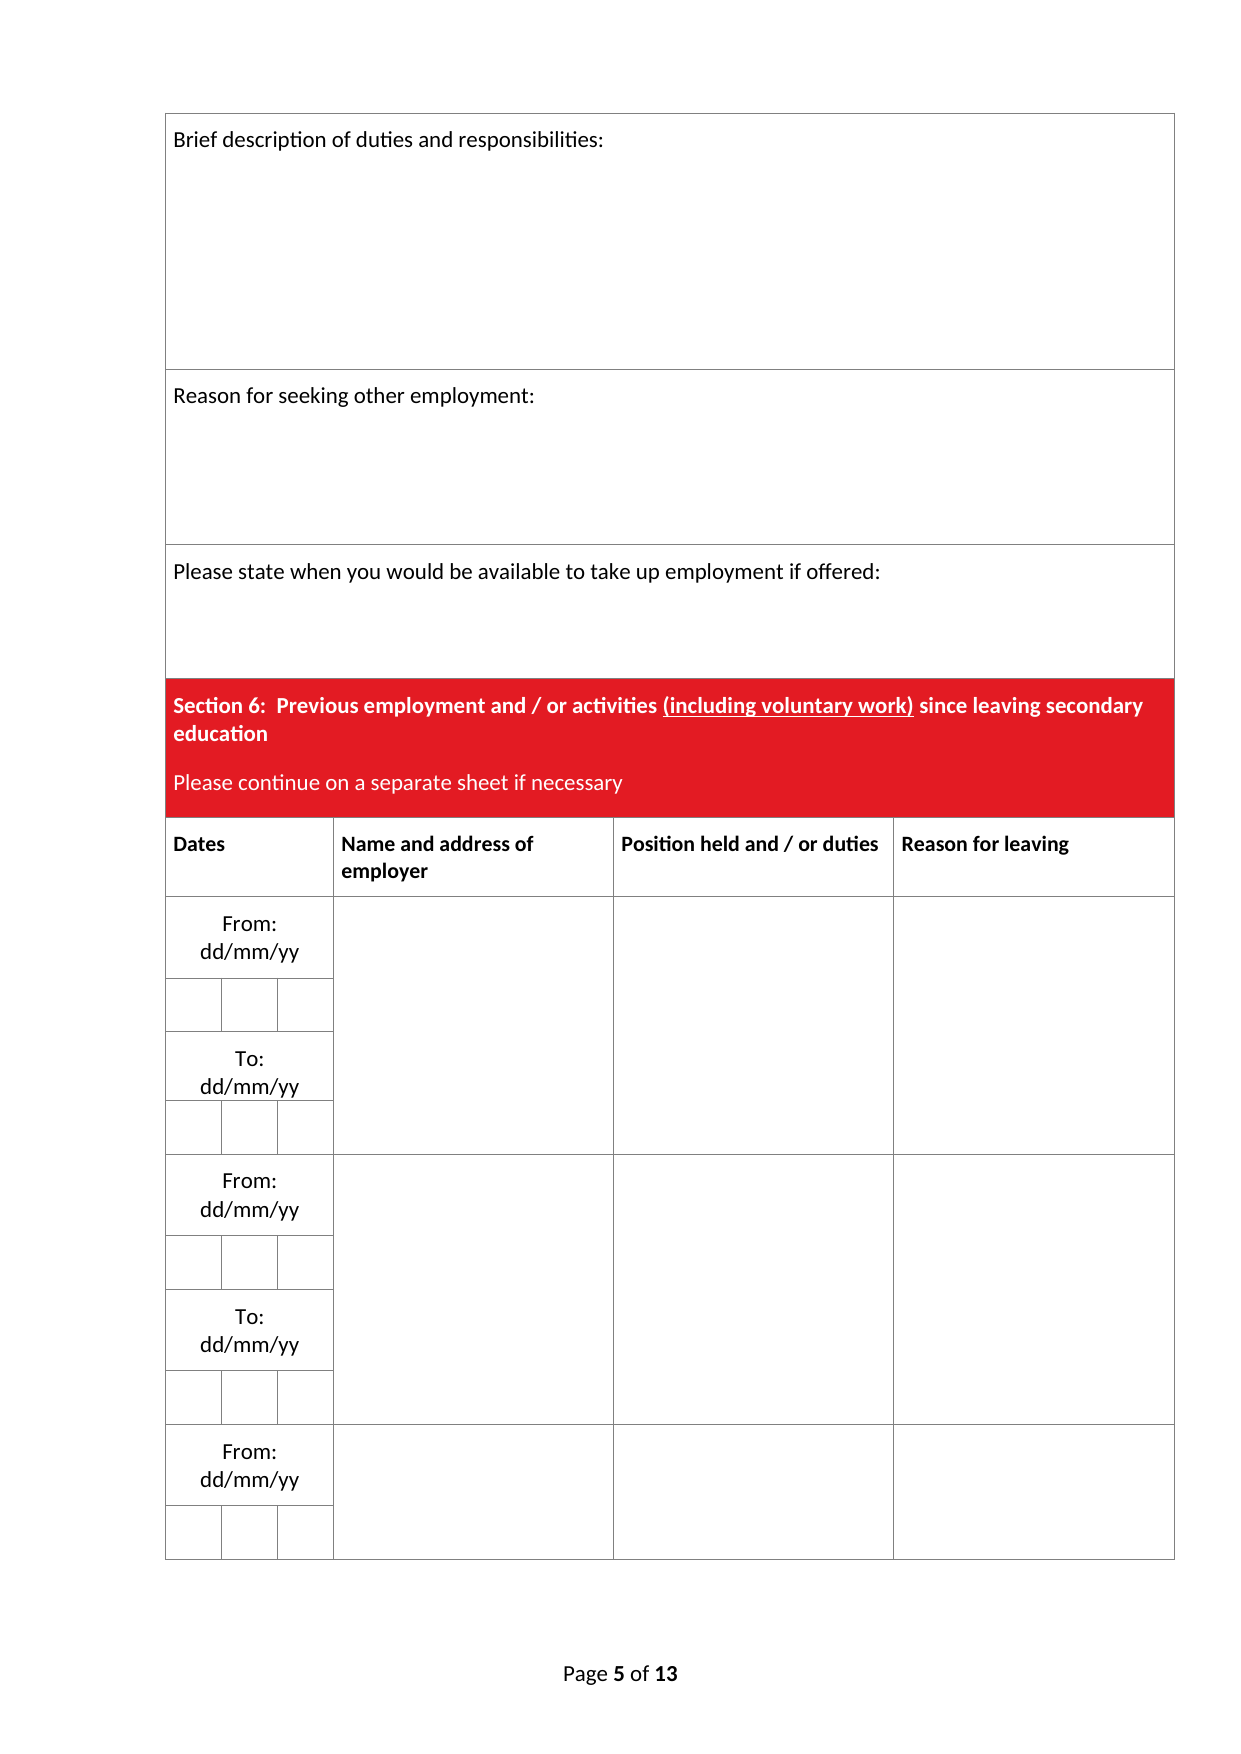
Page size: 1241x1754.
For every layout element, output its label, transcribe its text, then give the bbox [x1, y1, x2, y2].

table_cell [222, 1101, 277, 1154]
table_cell [614, 1425, 893, 1559]
table_cell Position held and / or duties [614, 818, 893, 896]
table_cell [166, 979, 221, 1031]
table_cell Please state when you would be available to take up employment if offered: [166, 545, 1174, 678]
table_cell [166, 1506, 221, 1559]
table_cell [278, 1506, 333, 1559]
table_cell [334, 1155, 613, 1424]
table_cell [278, 1371, 333, 1424]
table_cell Reason for leaving [894, 818, 1174, 896]
table_cell From: dd/mm/yy [166, 1425, 333, 1505]
table_cell From: dd/mm/yy [166, 897, 333, 977]
table_cell [334, 1425, 613, 1559]
table_cell [166, 1371, 221, 1424]
table_cell To: dd/mm/yy [166, 1032, 333, 1100]
table_cell [894, 1155, 1174, 1424]
table_cell [222, 1506, 277, 1559]
table_cell [278, 979, 333, 1031]
table_cell [278, 1236, 333, 1289]
table_cell [166, 1236, 221, 1289]
table_cell Name and address of employer [334, 818, 613, 896]
table_cell [222, 979, 277, 1031]
table_cell [166, 1101, 221, 1154]
table_cell From: dd/mm/yy [166, 1155, 333, 1235]
table_cell [222, 1236, 277, 1289]
table_cell Brief description of duties and responsibilities: [166, 114, 1174, 369]
table_cell Dates [166, 818, 333, 896]
table_cell [894, 897, 1174, 1154]
table_cell [614, 1155, 893, 1424]
table_cell To: dd/mm/yy [166, 1290, 333, 1370]
table_cell [278, 1101, 333, 1154]
table_cell [614, 897, 893, 1154]
table_cell Section 6: Previous employment and / or activities (including voluntary work) since leaving secondary education Please continue on a separate sheet if necessary [166, 679, 1174, 817]
table_cell [894, 1425, 1174, 1559]
table_cell Reason for seeking other employment: [166, 370, 1174, 544]
table_cell [334, 897, 613, 1154]
table_cell [222, 1371, 277, 1424]
